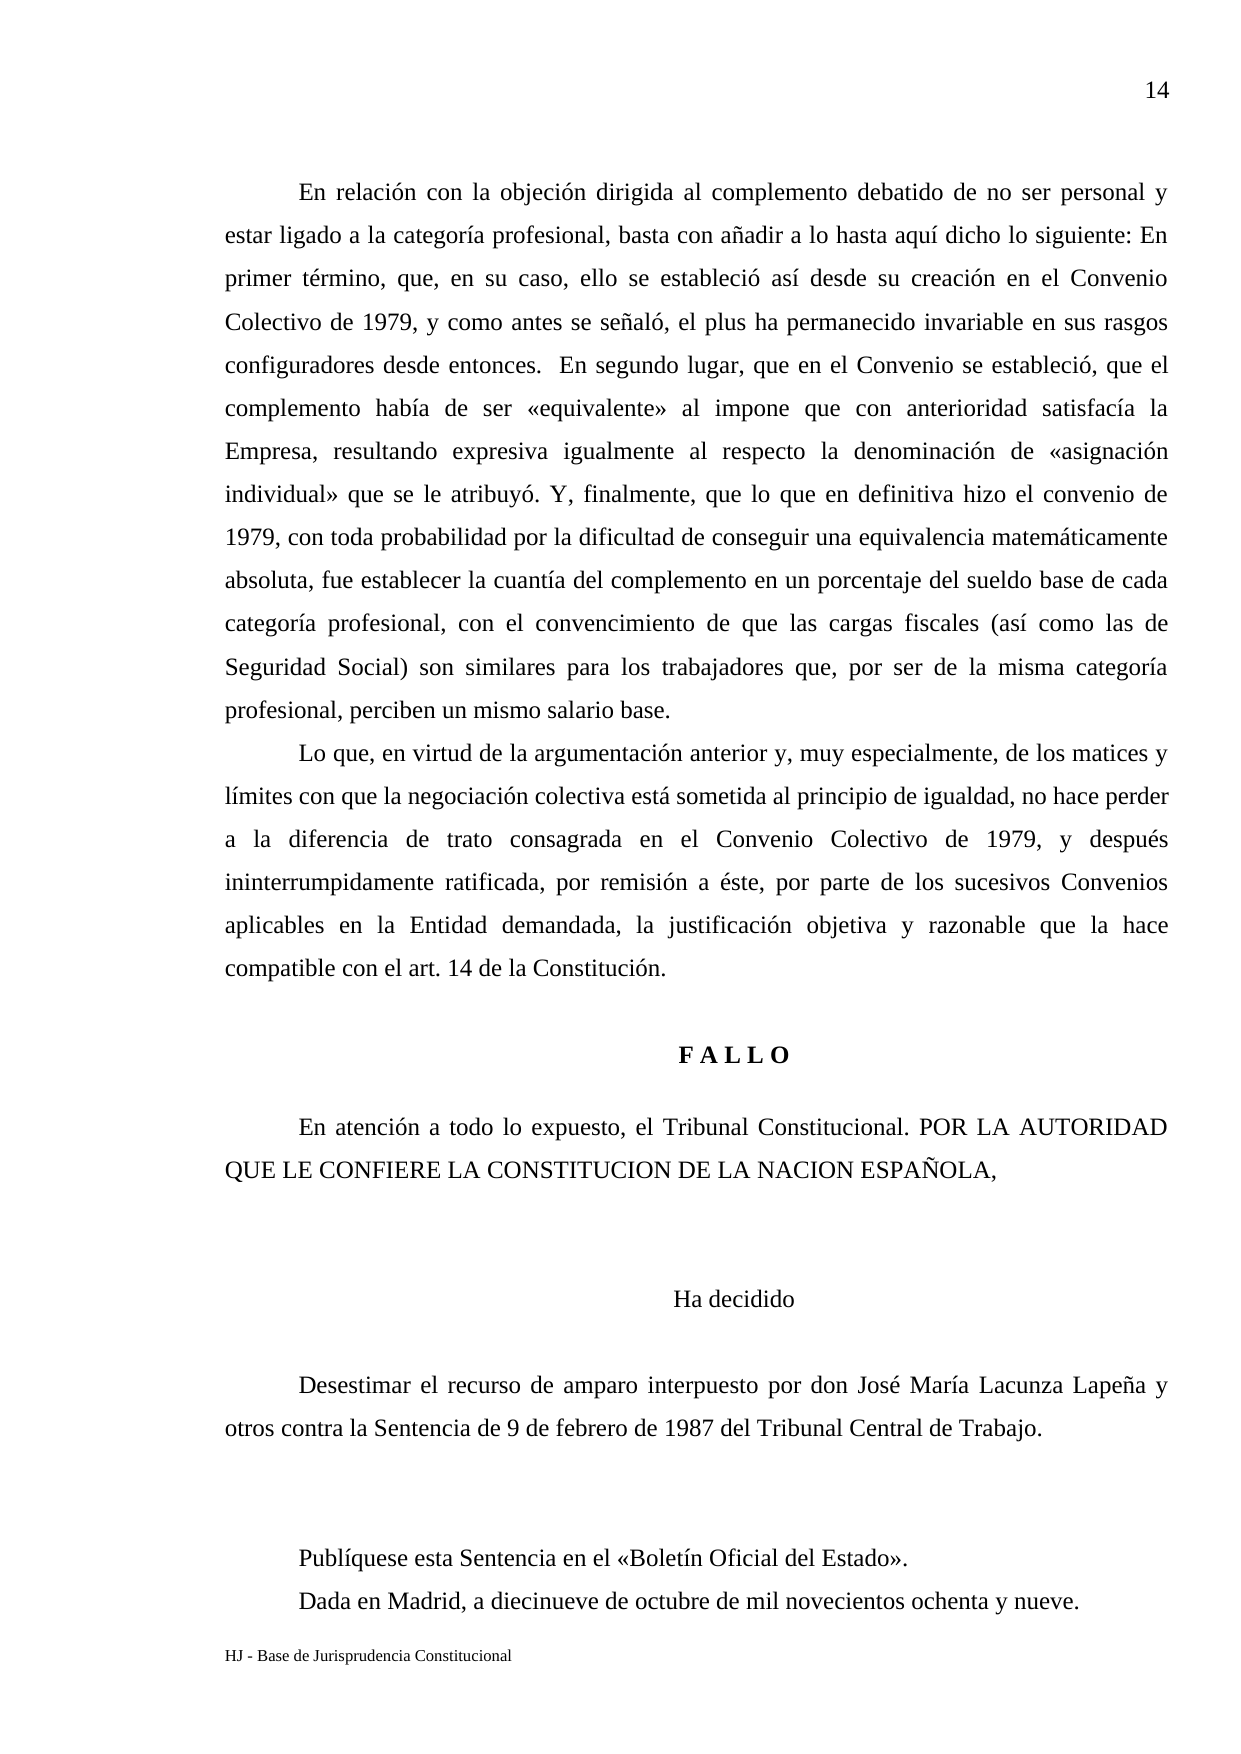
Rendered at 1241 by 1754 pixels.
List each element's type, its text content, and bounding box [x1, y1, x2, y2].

text Lo que, en virtud de la argumentación anterior y, muy especialmente, de los matices y límites con que la negociación colectiva está sometida al principio de igualdad, no hace perder a la diferencia de trato consagrada en el Convenio Colectivo de 1979, y después ininterrumpidamente ratificada, por remisión a éste, por parte de los sucesivos Convenios aplicables en la Entidad demandada, la justificación objetiva y razonable que la hace compatible con el art. 14 de la Constitución. [224, 738, 1169, 982]
subtitle F A L L O [224, 1040, 1169, 1068]
text En relación con la objeción dirigida al complemento debatido de no ser personal y estar ligado a la categoría profesional, basta con añadir a lo hasta aquí dicho lo siguiente: En primer término, que, en su caso, ello se estableció así desde su creación en el Convenio Colectivo de 1979, y como antes se señaló, el plus ha permanecido invariable en sus rasgos configuradores desde entonces. En segundo lugar, que en el Convenio se estableció, que el complemento había de ser «equivalente» al impone que con anterioridad satisfacía la Empresa, resultando expresiva igualmente al respecto la denominación de «asignación individual» que se le atribuyó. Y, finalmente, que lo que en definitiva hizo el convenio de 1979, con toda probabilidad por la dificultad de conseguir una equivalencia matemáticamente absoluta, fue establecer la cuantía del complemento en un porcentaje del sueldo base de cada categoría profesional, con el convencimiento de que las cargas fiscales (así como las de Seguridad Social) son similares para los trabajadores que, por ser de la misma categoría profesional, perciben un mismo salario base. [224, 177, 1169, 723]
text En atención a todo lo expuesto, el Tribunal Constitucional. POR LA AUTORIDAD QUE LE CONFIERE LA CONSTITUCION DE LA NACION ESPAÑOLA, [224, 1112, 1169, 1183]
text Dada en Madrid, a diecinueve de octubre de mil novecientos ochenta y nueve. [224, 1586, 1169, 1615]
text Publíquese esta Sentencia en el «Boletín Oficial del Estado». [224, 1543, 1169, 1572]
text Desestimar el recurso de amparo interpuesto por don José María Lacunza Lapeña y otros contra la Sentencia de 9 de febrero de 1987 del Tribunal Central de Trabajo. [224, 1370, 1169, 1442]
text Ha decidido [224, 1284, 1169, 1313]
